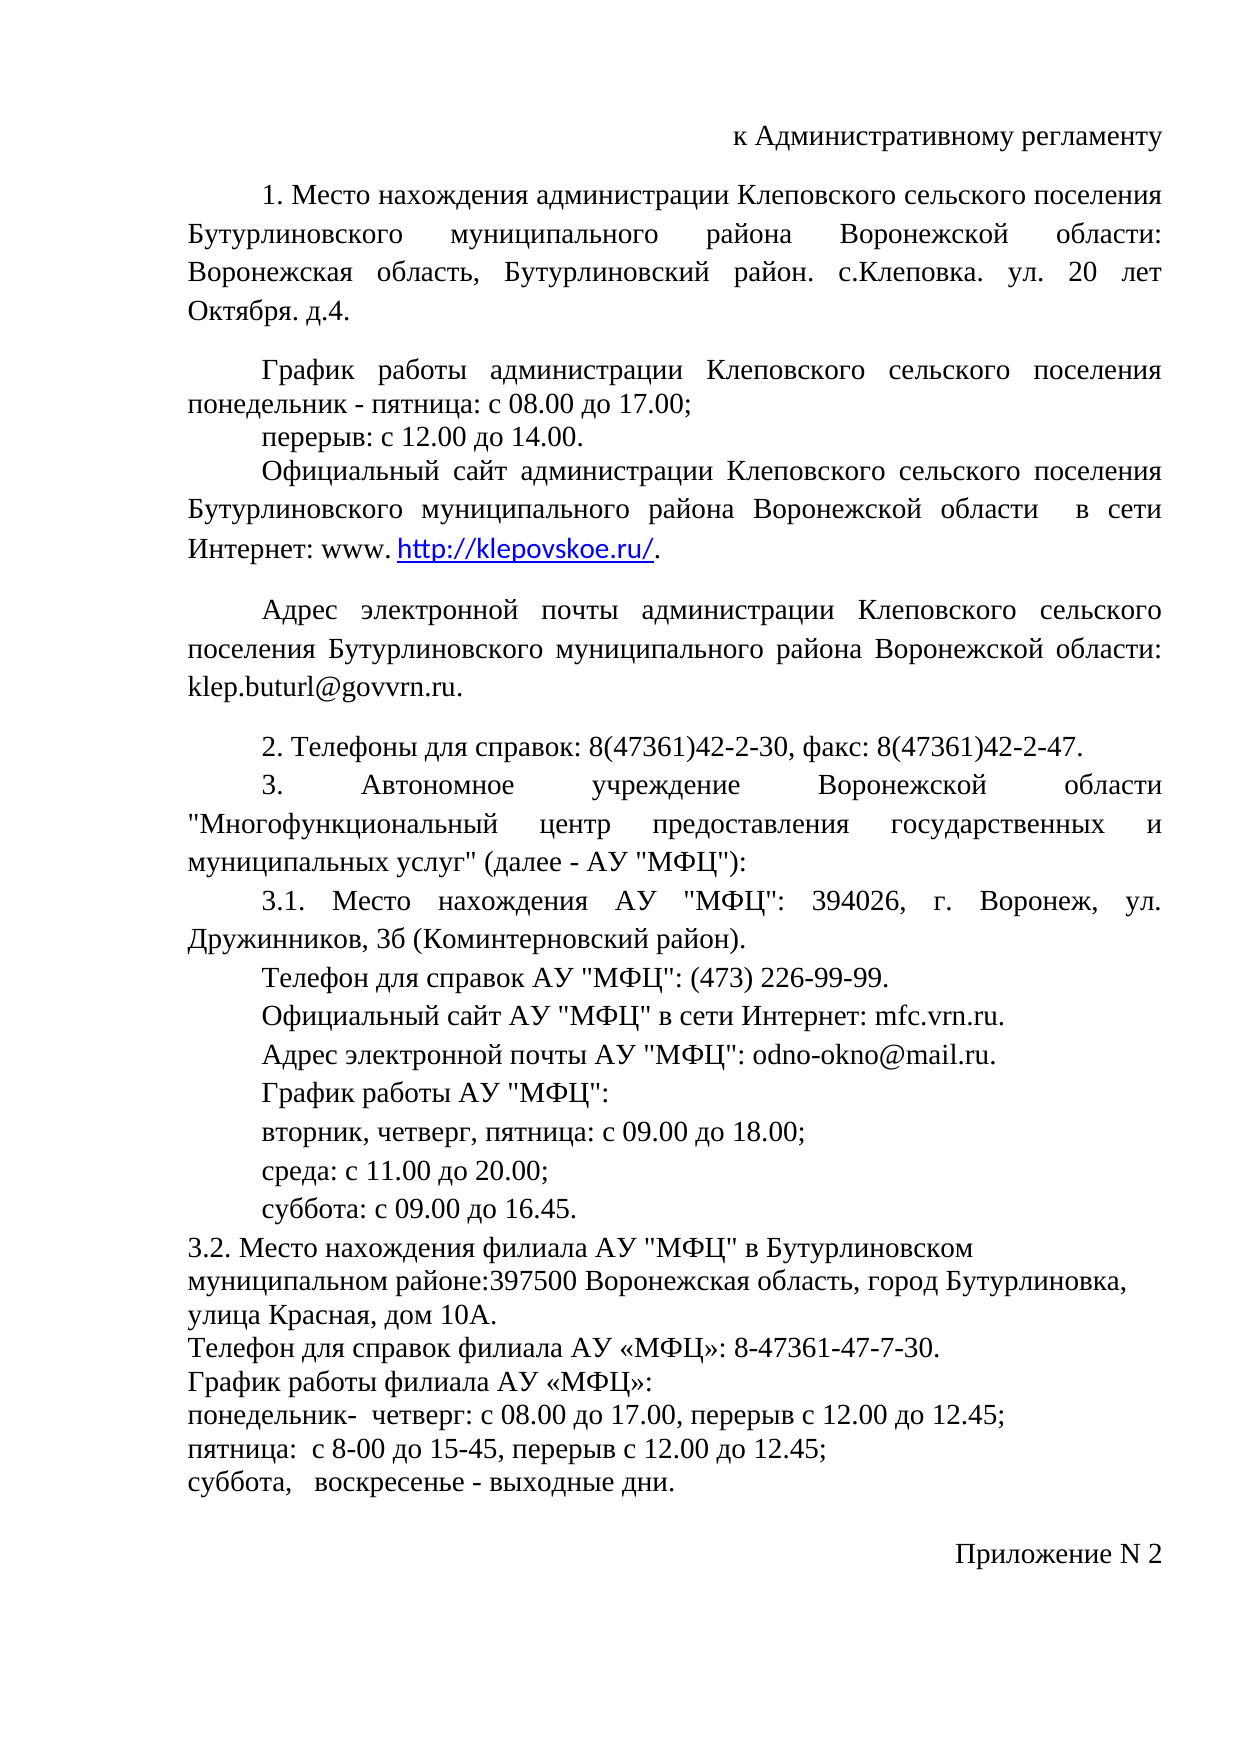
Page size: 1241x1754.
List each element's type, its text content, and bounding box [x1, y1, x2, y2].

text пятница: с 8-00 до 15-45, перерыв с 12.00 до 12.45; [187, 1431, 1163, 1464]
text 1. Место нахождения администрации Клеповского сельского поселения Бутурлиновского муниципального района Воронежской области: Воронежская область, Бутурлиновский район. с.Клеповка. ул. 20 лет Октября. д.4. [187, 177, 1163, 327]
text Официальный сайт АУ "МФЦ" в сети Интернет: mfc.vrn.ru. [187, 998, 1163, 1032]
text вторник, четверг, пятница: с 09.00 до 18.00; [187, 1114, 1163, 1148]
text Приложение N 2 [187, 1537, 1163, 1570]
text к Административному регламенту [187, 118, 1163, 152]
text суббота, воскресенье - выходные дни. [187, 1464, 1163, 1498]
text Телефон для справок АУ "МФЦ": (473) 226-99-99. [187, 960, 1163, 993]
text Телефон для справок филиала АУ «МФЦ»: 8-47361-47-7-30. [187, 1330, 1163, 1364]
text Официальный сайт администрации Клеповского сельского поселения Бутурлиновского муниципального района Воронежской области в сети Интернет: www. http://klepovskoe.ru/. [187, 453, 1163, 566]
text перерыв: с 12.00 до 14.00. [187, 419, 1163, 453]
text суббота: с 09.00 до 16.45. [187, 1191, 1163, 1225]
text 2. Телефоны для справок: 8(47361)42-2-30, факс: 8(47361)42-2-47. [187, 729, 1163, 762]
text 3.2. Место нахождения филиала АУ "МФЦ" в Бутурлиновском муниципальном районе:397500 Воронежская область, город Бутурлиновка, улица Красная, дом 10А. [187, 1230, 1163, 1330]
text Адрес электронной почты администрации Клеповского сельского поселения Бутурлиновского муниципального района Воронежской области: klep.buturl@govvrn.ru. [187, 592, 1163, 703]
text График работы филиала АУ «МФЦ»: [187, 1364, 1163, 1397]
text График работы АУ "МФЦ": [187, 1076, 1163, 1109]
text Адрес электронной почты АУ "МФЦ": odno-okno@mail.ru. [187, 1037, 1163, 1071]
text 3.1. Место нахождения АУ "МФЦ": 394026, г. Воронеж, ул. Дружинников, 3б (Коминтерновский район). [187, 883, 1163, 955]
text 3. Автономное учреждение Воронежской области "Многофункциональный центр предоставления государственных и муниципальных услуг" (далее - АУ "МФЦ"): [187, 767, 1163, 878]
text среда: с 11.00 до 20.00; [187, 1153, 1163, 1186]
text понедельник- четверг: с 08.00 до 17.00, перерыв с 12.00 до 12.45; [187, 1397, 1163, 1431]
text График работы администрации Клеповского сельского поселения понедельник - пятница: с 08.00 до 17.00; [187, 352, 1163, 419]
